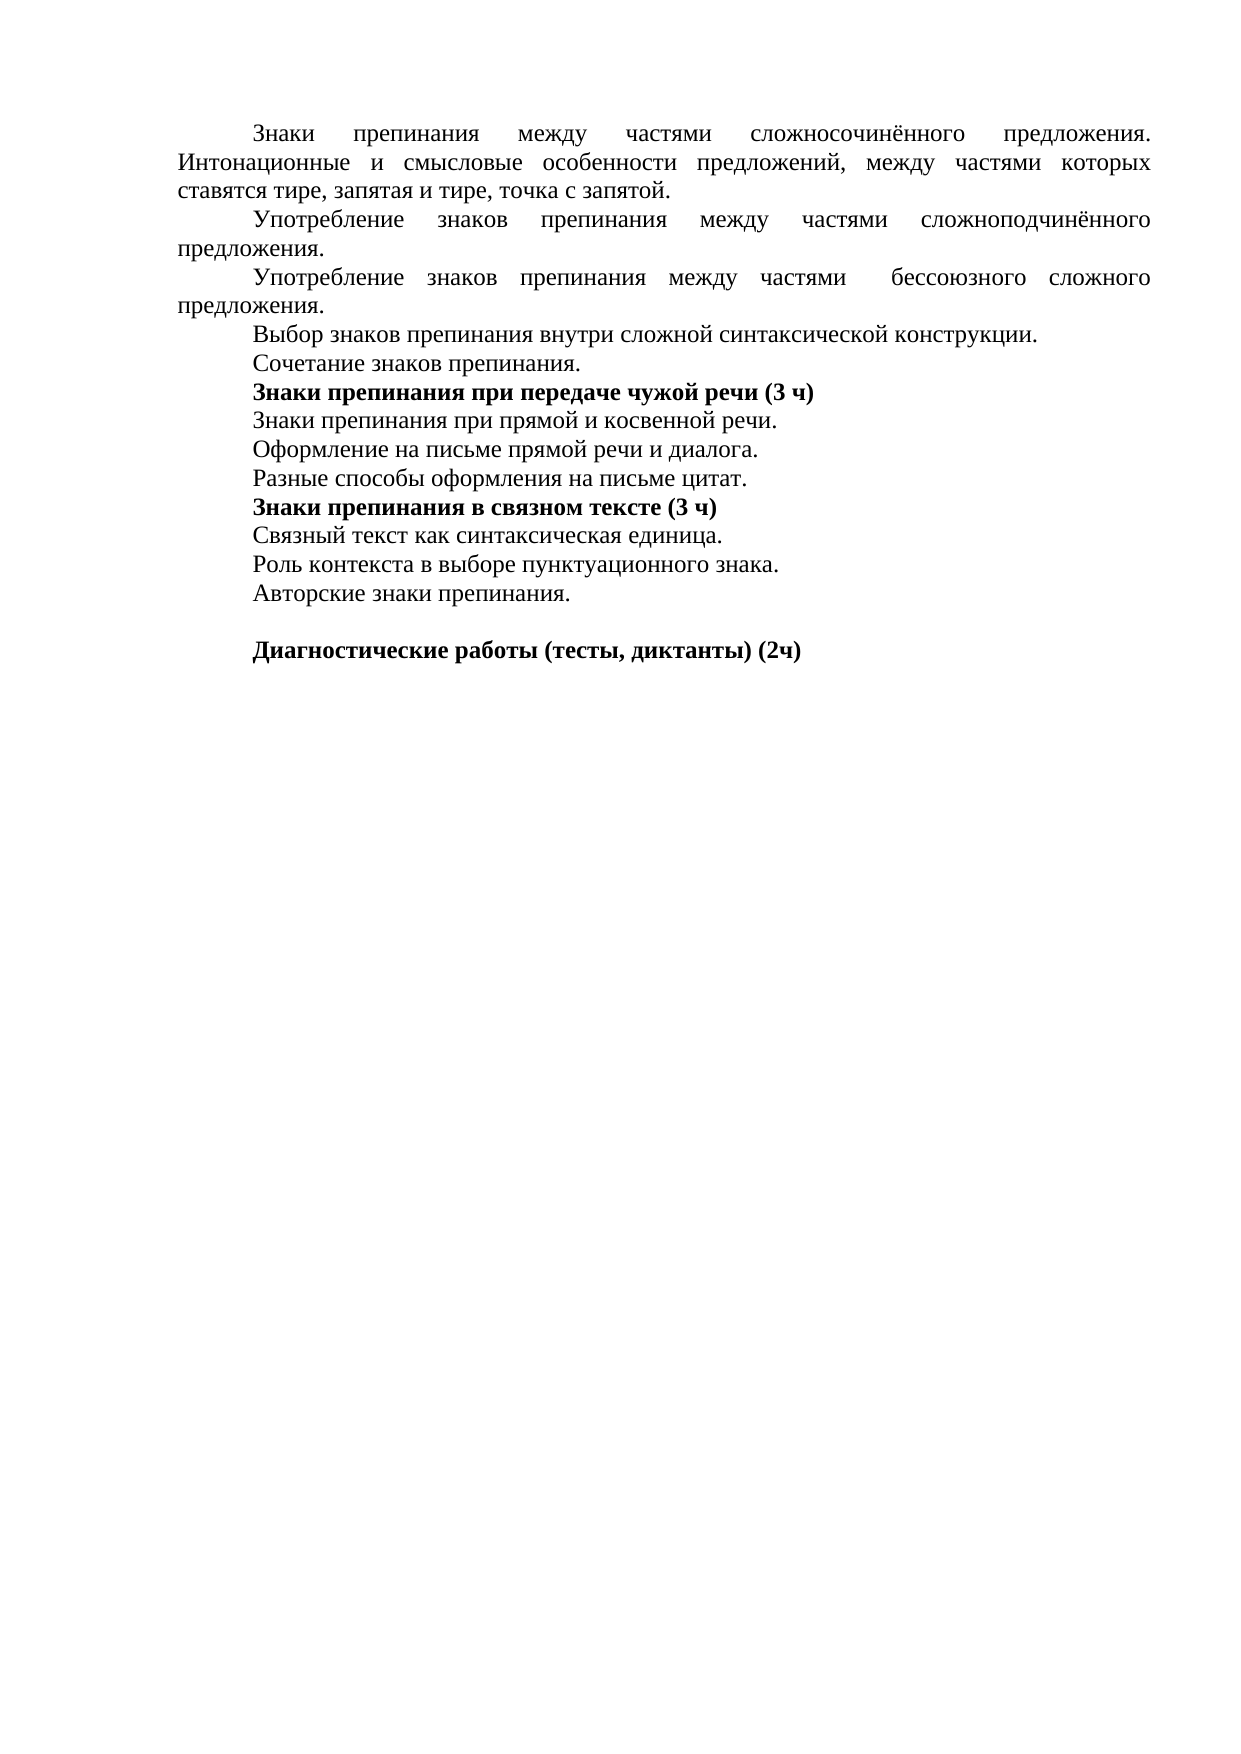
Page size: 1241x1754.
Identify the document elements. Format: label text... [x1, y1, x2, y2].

text Употребление знаков препинания между частями бессоюзного сложного предложения. [177, 262, 1152, 319]
text Знаки препинания между частями сложносочинённого предложения. Интонационные и смысловые особенности предложений, между частями которых ставятся тире, запятая и тире, точка с запятой. [177, 118, 1152, 204]
text Роль контекста в выборе пунктуационного знака. [177, 549, 1152, 578]
text Авторские знаки препинания. [177, 578, 1152, 607]
text Употребление знаков препинания между частями сложноподчинённого предложения. [177, 204, 1152, 262]
text Выбор знаков препинания внутри сложной синтаксической конструкции. [177, 319, 1152, 348]
text Оформление на письме прямой речи и диалога. [177, 434, 1152, 463]
text Знаки препинания при прямой и косвенной речи. [177, 406, 1152, 434]
text Знаки препинания в связном тексте (3 ч) [177, 492, 1152, 521]
text Разные способы оформления на письме цитат. [177, 463, 1152, 492]
text Знаки препинания при передаче чужой речи (3 ч) [177, 377, 1152, 406]
text Сочетание знаков препинания. [177, 348, 1152, 377]
text Связный текст как синтаксическая единица. [177, 521, 1152, 549]
text Диагностические работы (тесты, диктанты) (2ч) [177, 636, 1152, 664]
